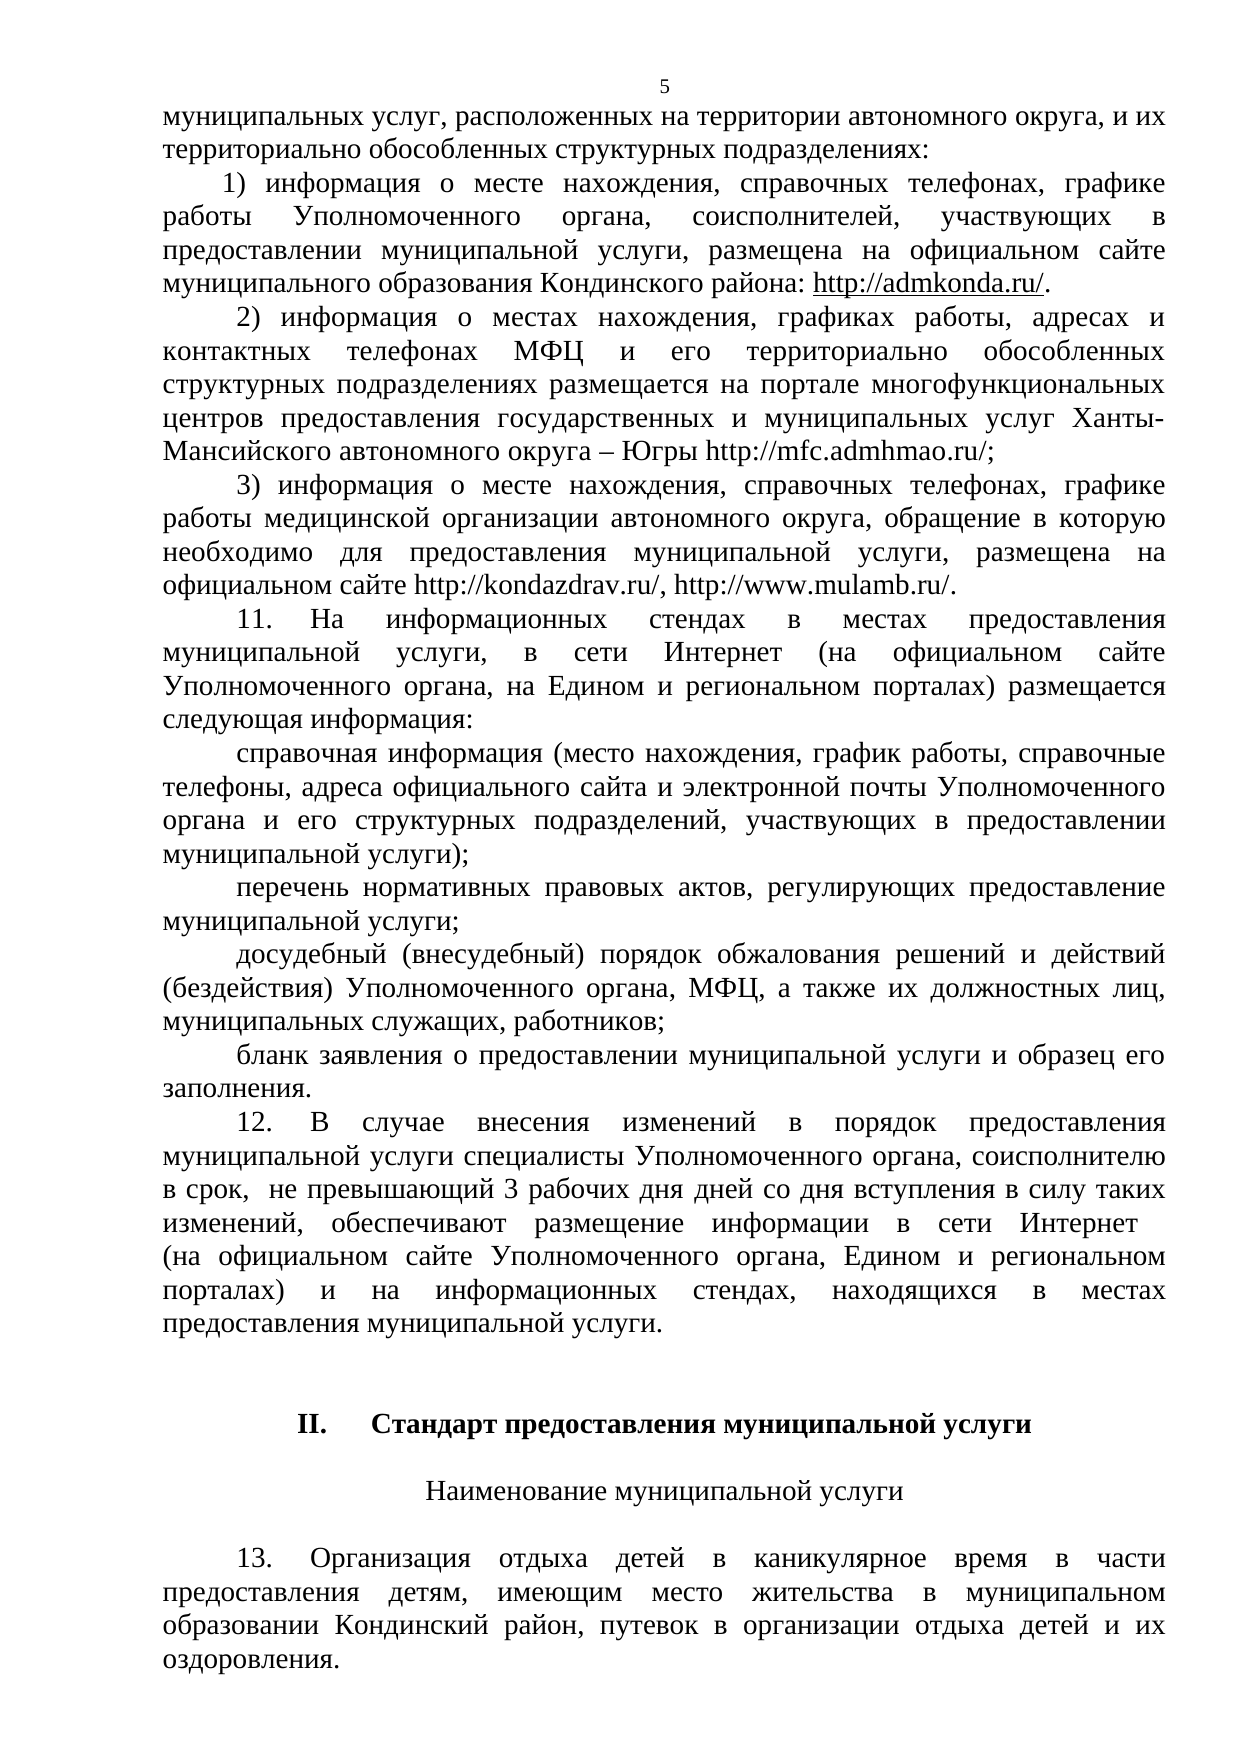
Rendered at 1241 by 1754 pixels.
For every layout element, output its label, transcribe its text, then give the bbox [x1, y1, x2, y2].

text 2) информация о местах нахождения, графиках работы, адресах и контактных телефонах МФЦ и его территориально обособленных структурных подразделениях размещается на портале многофункциональных центров предоставления государственных и муниципальных услуг Ханты-Мансийского автономного округа – Югры http://mfc.admhmao.ru/; [162, 299, 1167, 467]
text 1) информация о месте нахождения, справочных телефонах, графике работы Уполномоченного органа, соисполнителей, участвующих в предоставлении муниципальной услуги, размещена на официальном сайте муниципального образования Кондинского района: http://admkonda.ru/. [162, 165, 1167, 299]
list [162, 98, 1167, 165]
list На информационных стендах в местах предоставления муниципальной услуги, в сети Интернет (на официальном сайте Уполномоченного органа, на Едином и региональном порталах) размещается следующая информация: [162, 601, 1167, 735]
text бланк заявления о предоставлении муниципальной услуги и образец его заполнения. [162, 1037, 1167, 1104]
text перечень нормативных правовых актов, регулирующих предоставление муниципальной услуги; [162, 869, 1167, 936]
text справочная информация (место нахождения, график работы, справочные телефоны, адреса официального сайта и электронной почты Уполномоченного органа и его структурных подразделений, участвующих в предоставлении муниципальной услуги); [162, 735, 1167, 869]
text Наименование муниципальной услуги [162, 1473, 1167, 1507]
text II. Стандарт предоставления муниципальной услуги [162, 1406, 1167, 1439]
text 3) информация о месте нахождения, справочных телефонах, графике работы медицинской организации автономного округа, обращение в которую необходимо для предоставления муниципальной услуги, размещена на официальном сайте http://kondazdrav.ru/, http://www.mulamb.ru/. [162, 467, 1167, 601]
list В случае внесения изменений в порядок предоставления муниципальной услуги специалисты Уполномоченного органа, соисполнителю в срок, не превышающий 3 рабочих дня дней со дня вступления в силу таких изменений, обеспечивают размещение информации в сети Интернет (на официальном сайте Уполномоченного органа, Едином и региональном порталах) и на информационных стендах, находящихся в местах предоставления муниципальной услуги. [162, 1104, 1167, 1339]
list Организация отдыха детей в каникулярное время в части предоставления детям, имеющим место жительства в муниципальном образовании Кондинский район, путевок в организации отдыха детей и их оздоровления. [162, 1540, 1167, 1674]
text досудебный (внесудебный) порядок обжалования решений и действий (бездействия) Уполномоченного органа, МФЦ, а также их должностных лиц, муниципальных служащих, работников; [162, 936, 1167, 1037]
